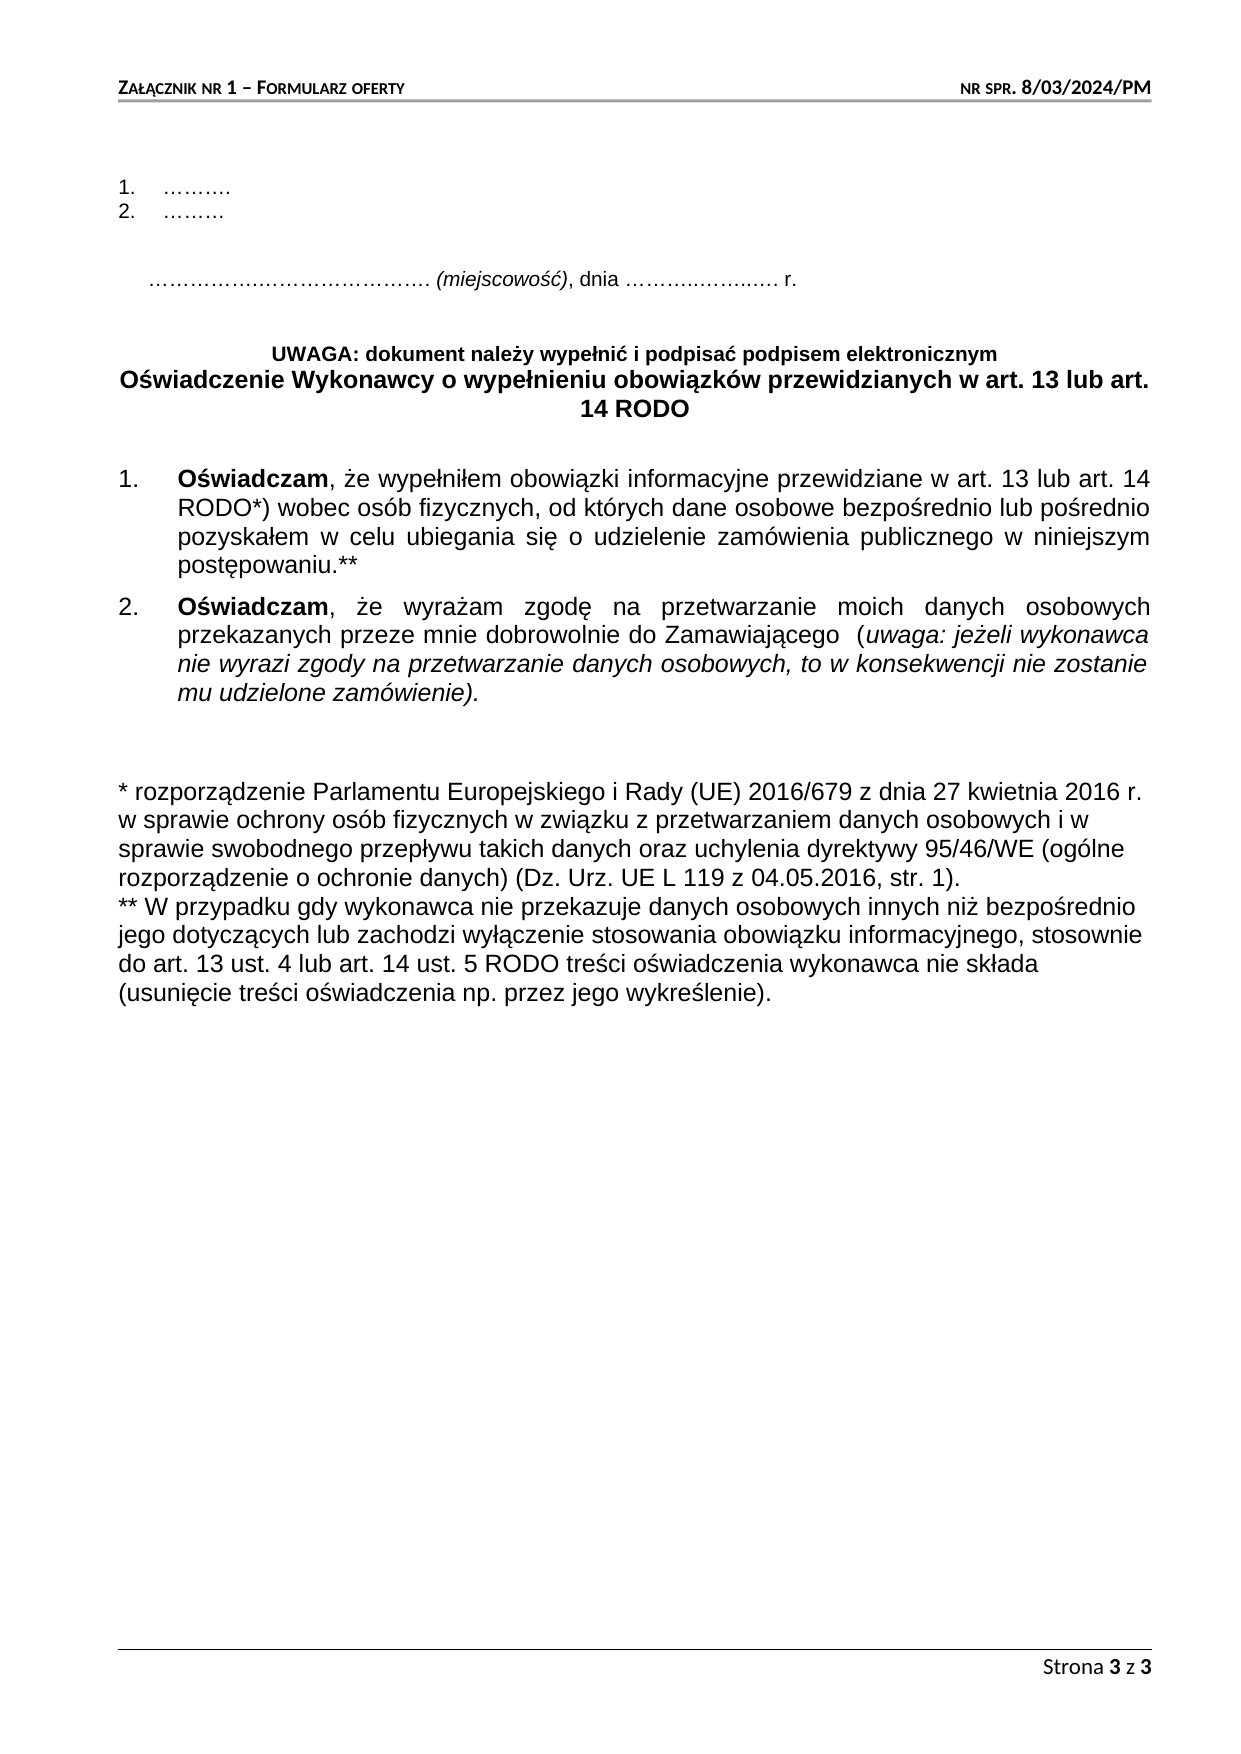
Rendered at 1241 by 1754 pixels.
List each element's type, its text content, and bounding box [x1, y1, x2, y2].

list ………. [118, 175, 1152, 199]
text ** W przypadku gdy wykonawca nie przekazuje danych osobowych innych niż bezpośrednio jego dotyczących lub zachodzi wyłączenie stosowania obowiązku informacyjnego, stosownie do art. 13 ust. 4 lub art. 14 ust. 5 RODO treści oświadczenia wykonawca nie składa (usunięcie treści oświadczenia np. przez jego wykreślenie). [118, 892, 1152, 1007]
text Oświadczenie Wykonawcy o wypełnieniu obowiązków przewidzianych w art. 13 lub art. 14 RODO [118, 365, 1152, 423]
list ……… [118, 199, 1152, 223]
text …………….……………………. (miejscowość), dnia ………..……..…. r. [148, 267, 1152, 291]
list Oświadczam, że wyrażam zgodę na przetwarzanie moich danych osobowych przekazanych przeze mnie dobrowolnie do Zamawiającego (uwaga: jeżeli wykonawca nie wyrazi zgody na przetwarzanie danych osobowych, to w konsekwencji nie zostanie mu udzielone zamówienie). [118, 592, 1152, 707]
list Oświadczam, że wypełniłem obowiązki informacyjne przewidziane w art. 13 lub art. 14 RODO*) wobec osób fizycznych, od których dane osobowe bezpośrednio lub pośrednio pozyskałem w celu ubiegania się o udzielenie zamówienia publicznego w niniejszym postępowaniu.** [118, 464, 1152, 579]
text * rozporządzenie Parlamentu Europejskiego i Rady (UE) 2016/679 z dnia 27 kwietnia 2016 r. w sprawie ochrony osób fizycznych w związku z przetwarzaniem danych osobowych i w sprawie swobodnego przepływu takich danych oraz uchylenia dyrektywy 95/46/WE (ogólne rozporządzenie o ochronie danych) (Dz. Urz. UE L 119 z 04.05.2016, str. 1). [118, 777, 1152, 892]
text UWAGA: dokument należy wypełnić i podpisać podpisem elektronicznym [118, 341, 1152, 365]
